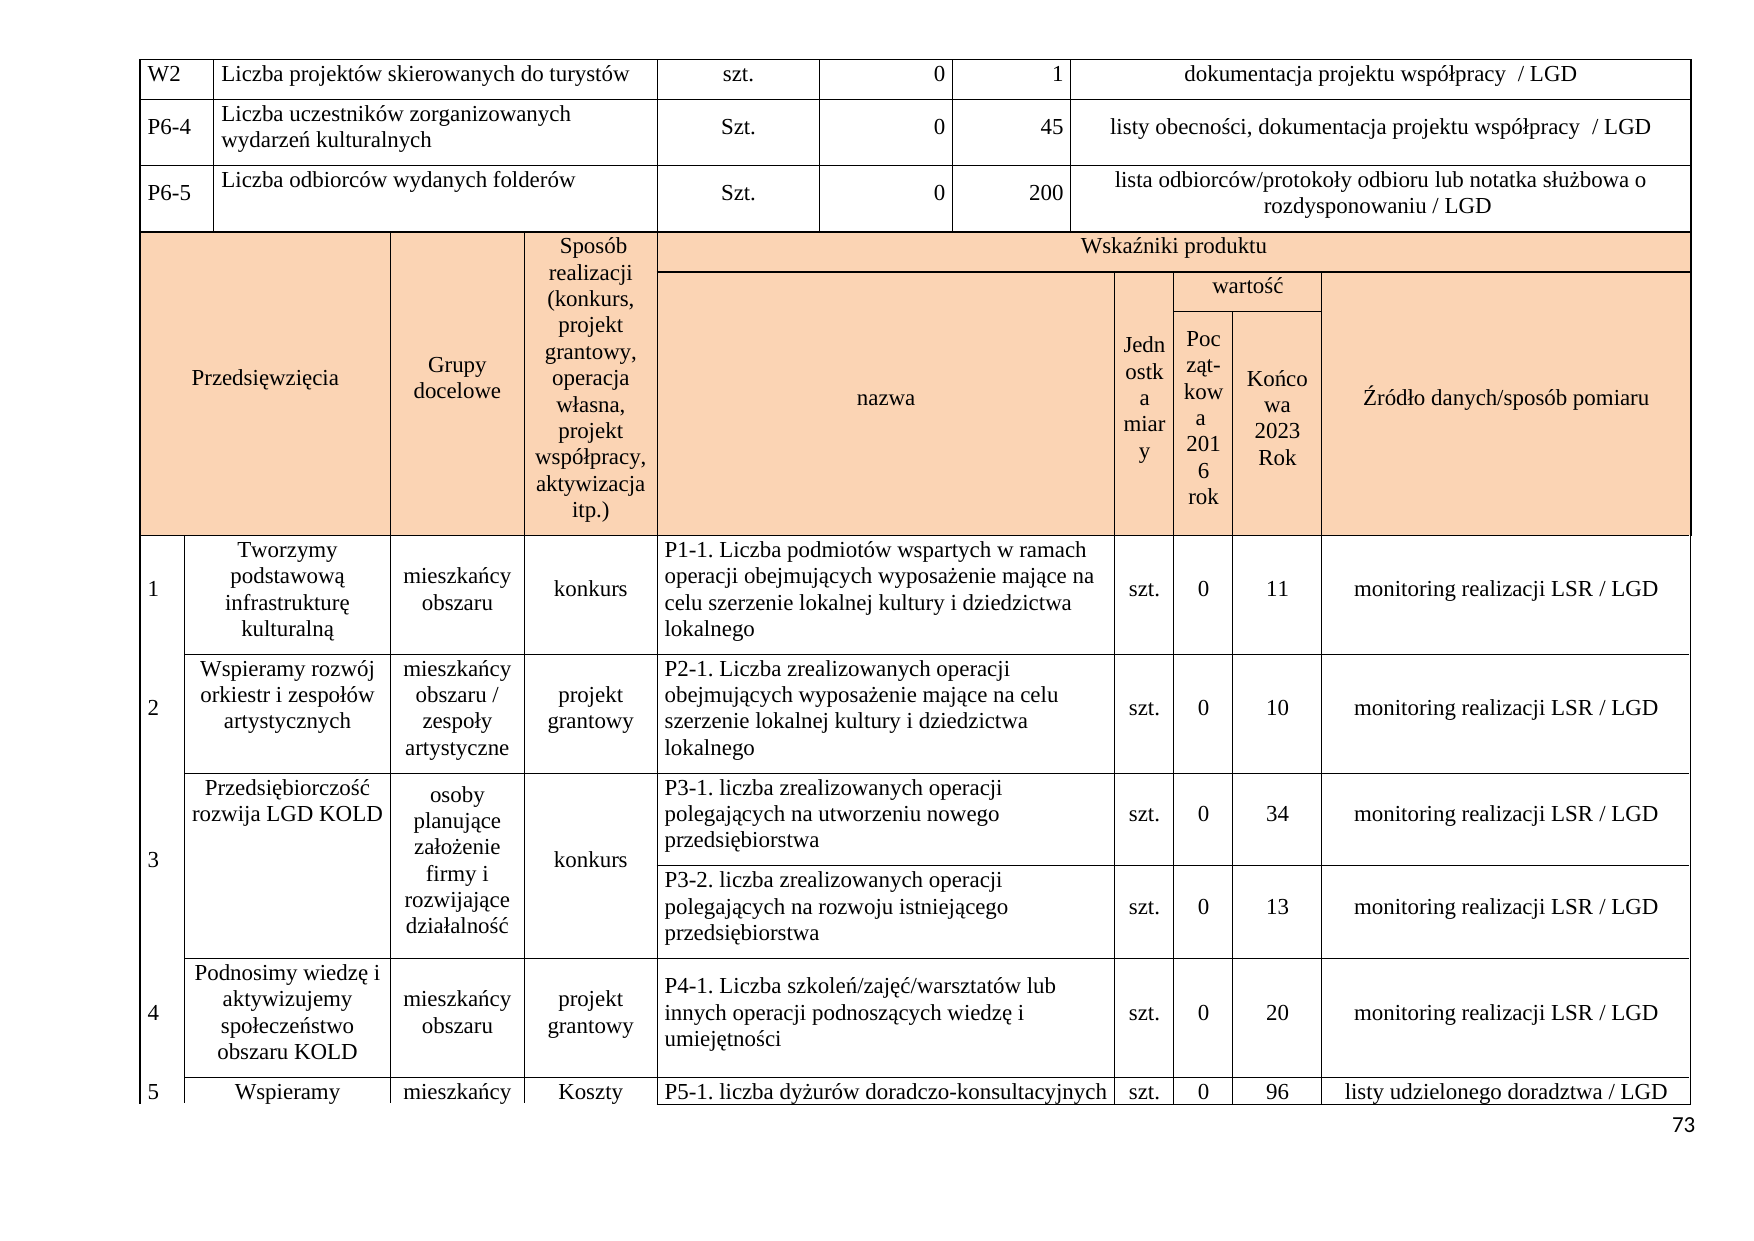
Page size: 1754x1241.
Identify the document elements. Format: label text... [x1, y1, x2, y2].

table_cell 0 [820, 166, 952, 231]
table_cell Począt-kowa 2016 rok [1174, 312, 1232, 535]
table_cell Szt. [658, 166, 819, 231]
table_cell Jednostka miary [1115, 273, 1173, 535]
table_cell 5 [141, 1077, 184, 1104]
table_cell 0 [1174, 959, 1232, 1077]
table_cell konkurs [525, 536, 657, 654]
table_cell 1 [141, 536, 184, 654]
table_cell P6-5 [141, 166, 213, 231]
table_cell monitoring realizacji LSR / LGD [1322, 535, 1690, 654]
table_cell szt. [1115, 536, 1173, 654]
table_cell szt. [1115, 774, 1173, 865]
table_cell 0 [820, 60, 952, 99]
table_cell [1071, 60, 1690, 99]
table_cell monitoring realizacji LSR / LGD [1322, 654, 1690, 773]
table_cell mieszkańcy obszaru [391, 536, 524, 654]
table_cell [1071, 166, 1690, 231]
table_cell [658, 1078, 1114, 1104]
table_cell 1 [953, 60, 1070, 99]
table_cell Liczba odbiorców wydanych folderów [214, 166, 657, 231]
table_cell 2 [141, 654, 184, 773]
table_cell W2 [141, 60, 213, 99]
table_cell 0 [1174, 774, 1232, 865]
table_cell 4 [141, 958, 184, 1077]
table_cell 3 [141, 773, 184, 958]
table_cell 45 [953, 100, 1070, 165]
table_cell 0 [1174, 655, 1232, 773]
table_cell Wspieramy rozwój orkiestr i zespołów artystycznych [185, 655, 390, 773]
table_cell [1322, 1077, 1690, 1104]
table_cell 0 [1174, 866, 1232, 958]
table_cell 13 [1233, 866, 1321, 958]
table_cell P2-1. Liczba zrealizowanych operacji obejmujących wyposażenie mające na celu szerzenie lokalnej kultury i dziedzictwa lokalnego [658, 655, 1114, 773]
table_cell 0 [820, 100, 952, 165]
table_cell 11 [1233, 536, 1321, 654]
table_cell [524, 1078, 657, 1104]
table_cell 200 [953, 166, 1070, 231]
table_cell monitoring realizacji LSR / LGD [1322, 773, 1690, 865]
table_cell Końcowa 2023 Rok [1233, 312, 1321, 535]
table_cell Podnosimy wiedzę i aktywizujemy społeczeństwo obszaru KOLD [185, 959, 390, 1077]
table_cell P3-1. liczba zrealizowanych operacji polegających na utworzeniu nowego przedsiębiorstwa [658, 774, 1114, 865]
table_cell 10 [1233, 655, 1321, 773]
table_cell szt. [1115, 1078, 1173, 1104]
table_cell P6-4 [141, 100, 213, 165]
table_cell monitoring realizacji LSR / LGD [1322, 865, 1690, 958]
table_cell Źródło danych/sposób pomiaru [1322, 273, 1690, 535]
table_cell Sposób realizacji (konkurs, projekt grantowy, operacja własna, projekt współpracy, aktywizacja itp.) [525, 233, 657, 535]
table_cell osoby planujące założenie firmy i rozwijające działalność [391, 774, 524, 958]
table_cell mieszkańcy obszaru / zespoły artystyczne [391, 655, 524, 773]
table_cell Liczba projektów skierowanych do turystów [214, 60, 657, 99]
table_cell szt. [1115, 959, 1173, 1077]
table_cell Przedsięwzięcia [141, 233, 390, 535]
table_cell 96 [1233, 1078, 1321, 1104]
table_cell Szt. [658, 100, 819, 165]
table_cell Wskaźniki produktu [658, 233, 1690, 271]
table_cell 34 [1233, 774, 1321, 865]
table_cell 0 [1174, 1078, 1232, 1104]
table_cell projekt grantowy [525, 655, 657, 773]
table_cell szt. [1115, 866, 1173, 958]
table_cell listy obecności, dokumentacja projektu współpracy / LGD [1071, 100, 1690, 165]
table_cell P4-1. Liczba szkoleń/zajęć/warsztatów lub innych operacji podnoszących wiedzę i umiejętności [658, 959, 1114, 1077]
table_cell Przedsiębiorczość rozwija LGD KOLD [185, 774, 390, 958]
table_cell wartość [1174, 273, 1321, 311]
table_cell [185, 1078, 390, 1104]
table_cell P1-1. Liczba podmiotów wspartych w ramach operacji obejmujących wyposażenie mające na celu szerzenie lokalnej kultury i dziedzictwa lokalnego [658, 536, 1114, 654]
table_cell szt. [658, 60, 819, 99]
table_cell projekt grantowy [525, 959, 657, 1077]
table_cell konkurs [525, 774, 657, 958]
table_cell Tworzymy podstawową infrastrukturę kulturalną [185, 536, 390, 654]
table_cell P3-2. liczba zrealizowanych operacji polegających na rozwoju istniejącego przedsiębiorstwa [658, 866, 1114, 958]
table_cell Liczba uczestników zorganizowanych wydarzeń kulturalnych [214, 100, 657, 165]
table_cell nazwa [658, 273, 1114, 535]
table_cell 20 [1233, 959, 1321, 1077]
table_cell mieszkańcy obszaru [391, 959, 524, 1077]
table_cell 0 [1174, 536, 1232, 654]
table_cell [390, 1078, 524, 1104]
table_cell Grupy docelowe [391, 233, 524, 535]
table_cell monitoring realizacji LSR / LGD [1322, 958, 1690, 1077]
table_cell szt. [1115, 655, 1173, 773]
